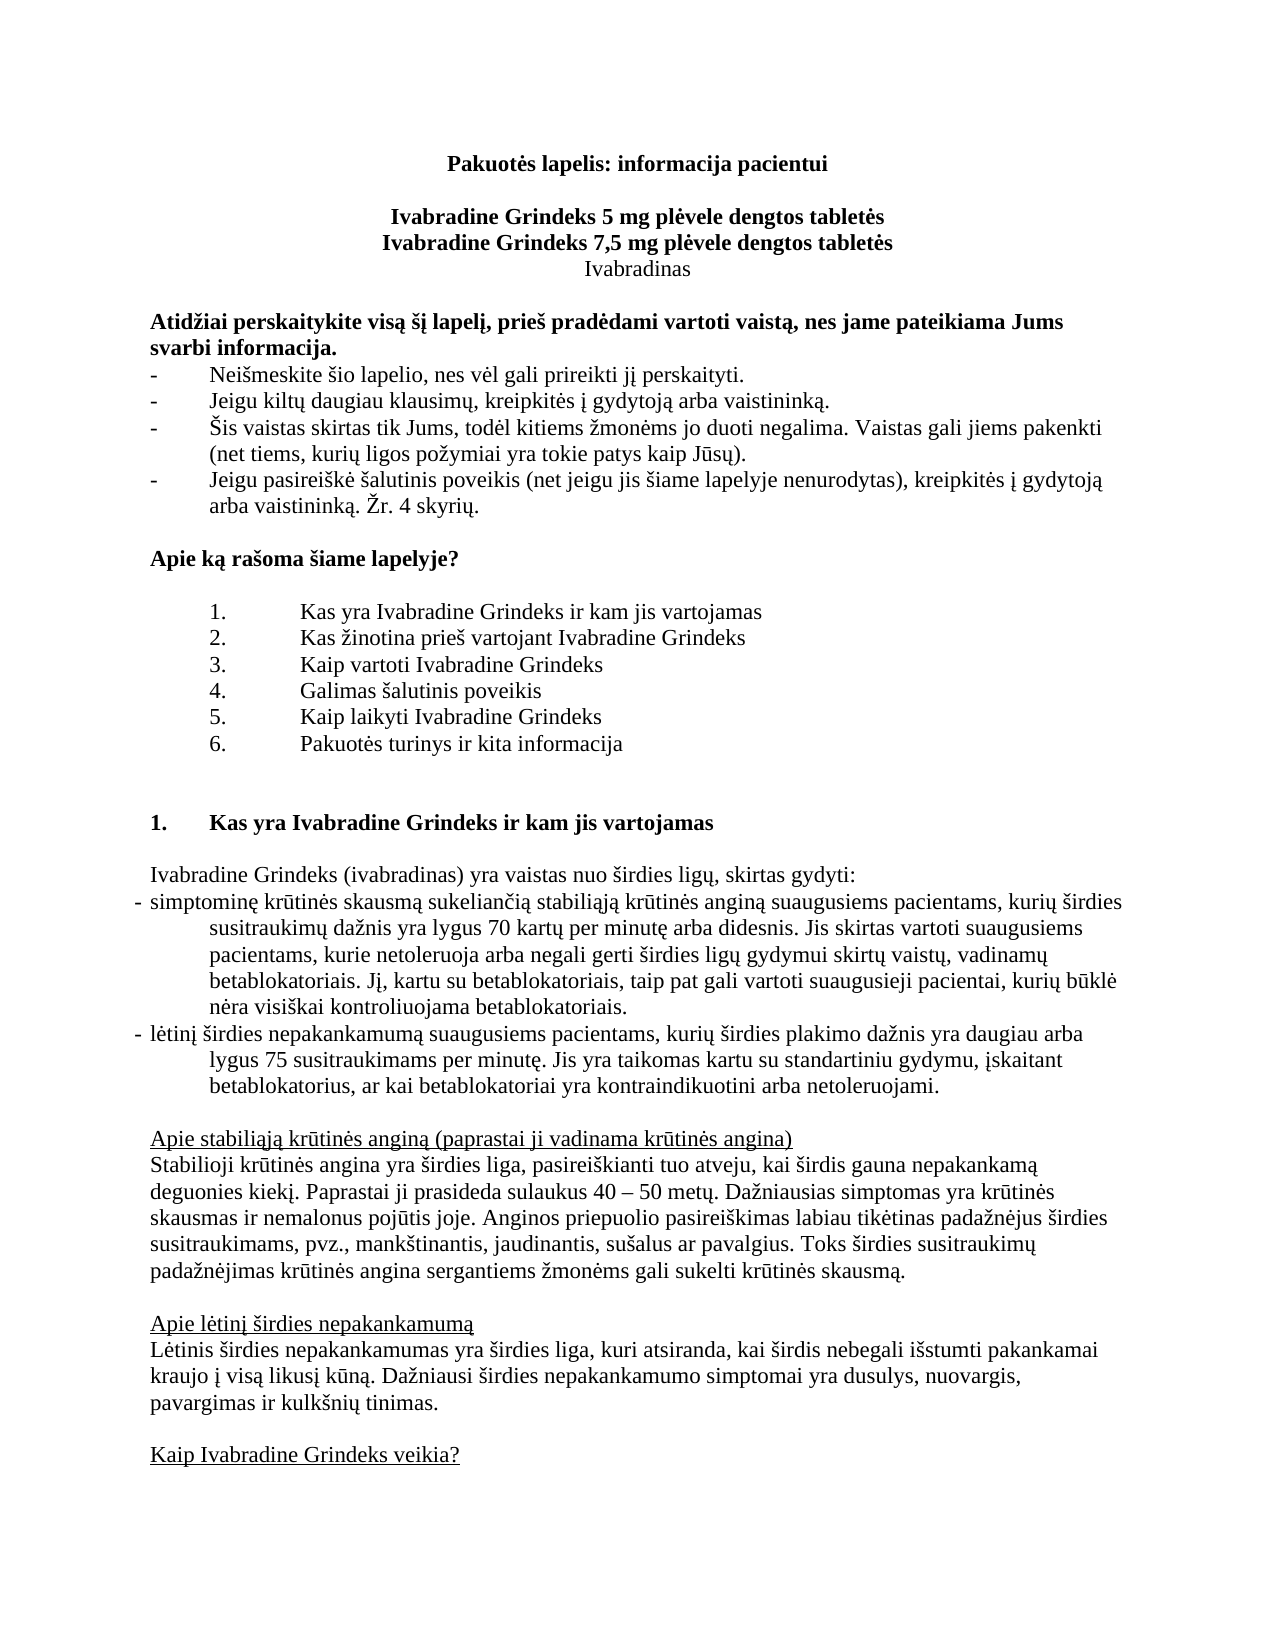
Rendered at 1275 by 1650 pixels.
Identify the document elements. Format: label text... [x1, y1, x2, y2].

list 4. Galimas šalutinis poveikis [209, 677, 1125, 703]
list Ivabradine Grindeks (ivabradinas) yra vaistas nuo širdies ligų, skirtas gydyti: [150, 862, 1125, 888]
text - Šis vaistas skirtas tik Jums, todėl kitiems žmonėms jo duoti negalima. Vaistas gali jiems pakenkti (net tiems, kurių ligos požymiai yra tokie patys kaip Jūsų). [150, 413, 1125, 466]
text Ivabradine Grindeks 5 mg plėvele dengtos tabletės [150, 203, 1125, 229]
text Pakuotės lapelis: informacija pacientui [150, 150, 1125, 176]
list Apie ką rašoma šiame lapelyje? [150, 545, 1125, 572]
list 2. Kas žinotina prieš vartojant Ivabradine Grindeks [209, 624, 1125, 651]
list simptominę krūtinės skausmą sukeliančią stabiliąją krūtinės anginą suaugusiems pacientams, kurių širdies susitraukimų dažnis yra lygus 70 kartų per minutę arba didesnis. Jis skirtas vartoti suaugusiems pacientams, kurie netoleruoja arba negali gerti širdies ligų gydymui skirtų vaistų, vadinamų betablokatoriais. Jį, kartu su betablokatoriais, taip pat gali vartoti suaugusieji pacientai, kurių būklė nėra visiškai kontroliuojama betablokatoriais. [134, 888, 1125, 1020]
text Atidžiai perskaitykite visą šį lapelį, prieš pradėdami vartoti vaistą, nes jame pateikiama Jums svarbi informacija. [150, 308, 1125, 361]
list Kaip Ivabradine Grindeks veikia? [150, 1441, 1125, 1468]
list 1. Kas yra Ivabradine Grindeks ir kam jis vartojamas [209, 598, 1125, 624]
list Stabilioji krūtinės angina yra širdies liga, pasireiškianti tuo atveju, kai širdis gauna nepakankamą deguonies kiekį. Paprastai ji prasideda sulaukus 40 – 50 metų. Dažniausias simptomas yra krūtinės skausmas ir nemalonus pojūtis joje. Anginos priepuolio pasireiškimas labiau tikėtinas padažnėjus širdies susitraukimams, pvz., mankštinantis, jaudinantis, sušalus ar pavalgius. Toks širdies susitraukimų padažnėjimas krūtinės angina sergantiems žmonėms gali sukelti krūtinės skausmą. [150, 1151, 1125, 1283]
list Apie lėtinį širdies nepakankamumą [150, 1309, 1125, 1336]
list Lėtinis širdies nepakankamumas yra širdies liga, kuri atsiranda, kai širdis nebegali išstumti pakankamai kraujo į visą likusį kūną. Dažniausi širdies nepakankamumo simptomai yra dusulys, nuovargis, pavargimas ir kulkšnių tinimas. [150, 1336, 1125, 1415]
list Jeigu kiltų daugiau klausimų, kreipkitės į gydytoją arba vaistininką. [150, 387, 1125, 413]
list Apie stabiliąją krūtinės anginą (paprastai ji vadinama krūtinės angina) [150, 1125, 1125, 1151]
list Neišmeskite šio lapelio, nes vėl gali prireikti jį perskaityti. [150, 361, 1125, 387]
list 5. Kaip laikyti Ivabradine Grindeks [209, 703, 1125, 730]
text Ivabradinas [150, 255, 1125, 282]
list lėtinį širdies nepakankamumą suaugusiems pacientams, kurių širdies plakimo dažnis yra daugiau arba lygus 75 susitraukimams per minutę. Jis yra taikomas kartu su standartiniu gydymu, įskaitant betablokatorius, ar kai betablokatoriai yra kontraindikuotini arba netoleruojami. [134, 1020, 1125, 1099]
list Jeigu pasireiškė šalutinis poveikis (net jeigu jis šiame lapelyje nenurodytas), kreipkitės į gydytoją arba vaistininką. Žr. 4 skyrių. [150, 466, 1125, 519]
text Ivabradine Grindeks 7,5 mg plėvele dengtos tabletės [150, 229, 1125, 255]
text 1. Kas yra Ivabradine Grindeks ir kam jis vartojamas [150, 809, 1125, 835]
list 6. Pakuotės turinys ir kita informacija [209, 730, 1125, 756]
list 3. Kaip vartoti Ivabradine Grindeks [209, 651, 1125, 677]
